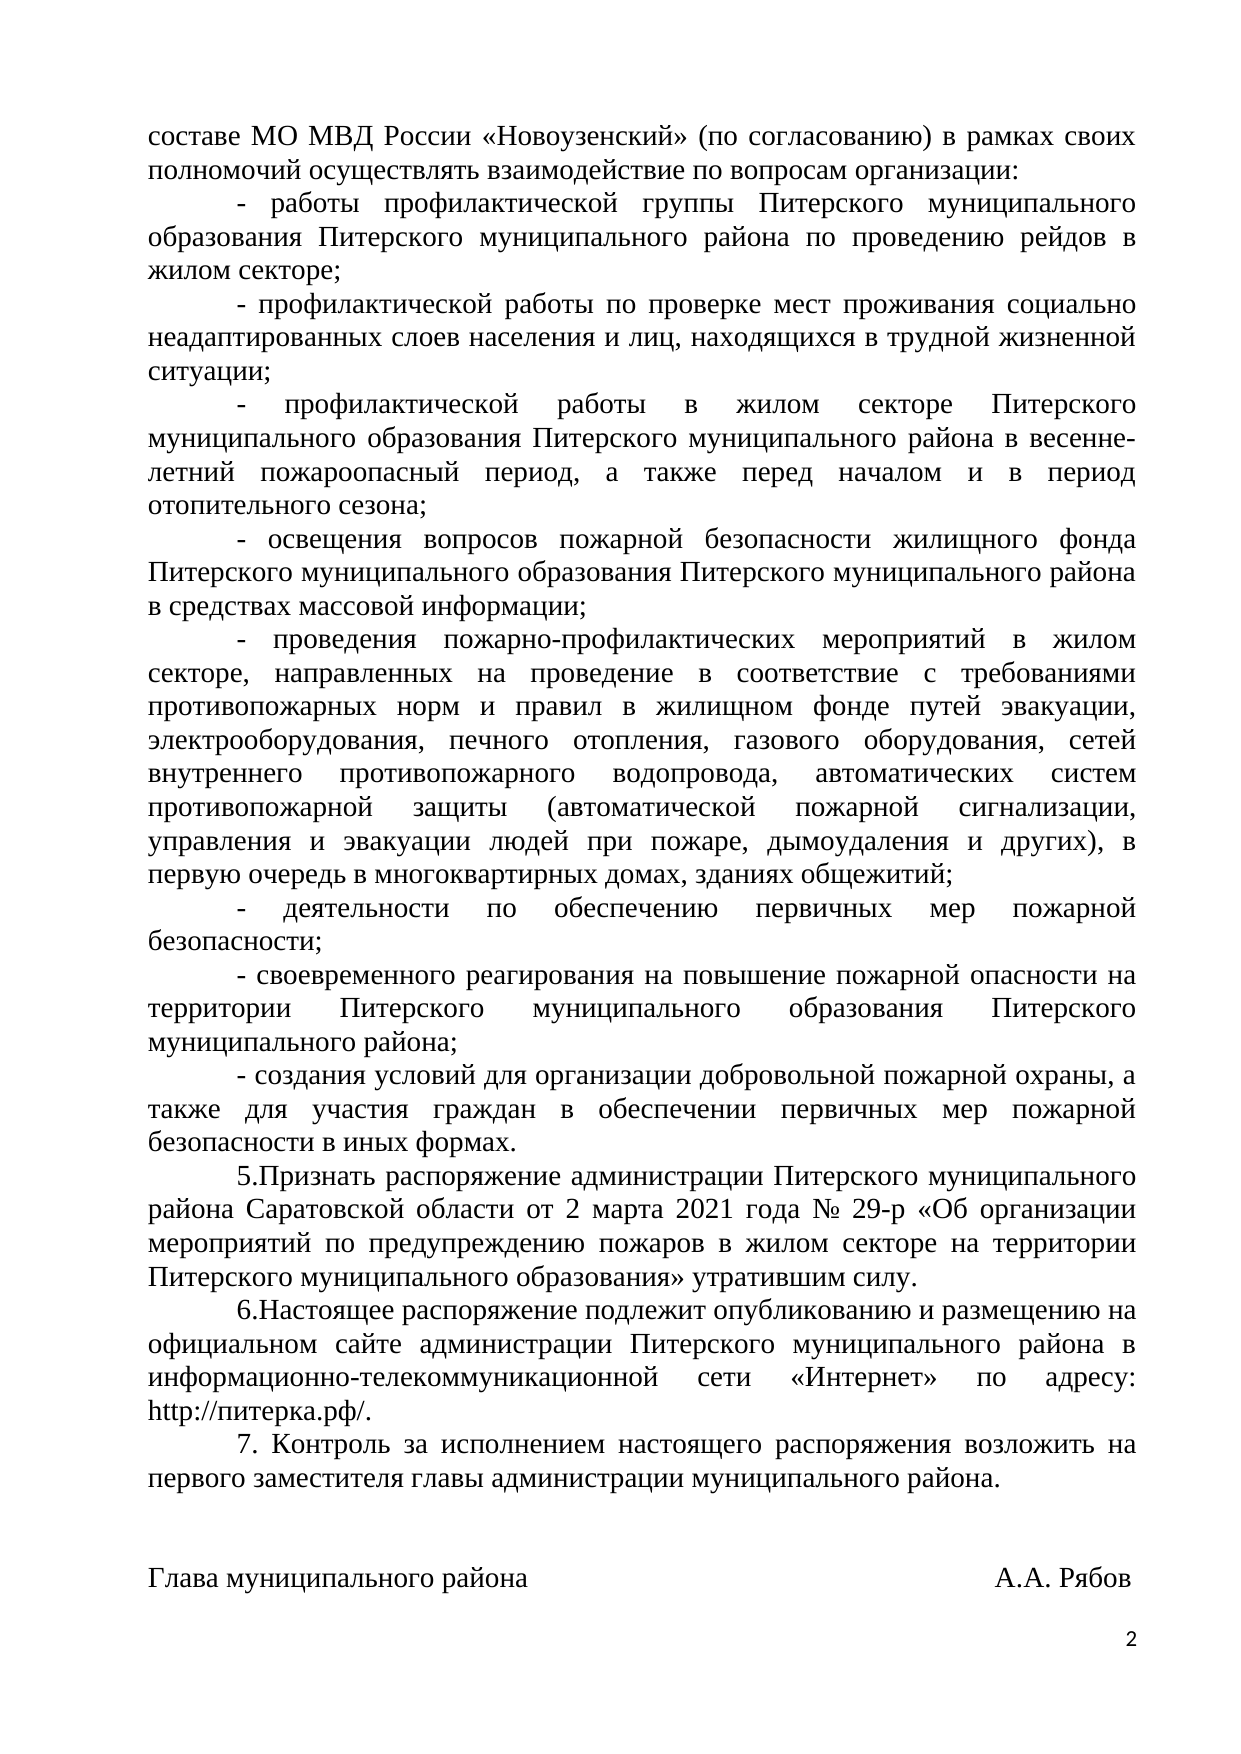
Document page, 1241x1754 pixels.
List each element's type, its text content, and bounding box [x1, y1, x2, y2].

text - деятельности по обеспечению первичных мер пожарной безопасности; [148, 890, 1137, 957]
text - освещения вопросов пожарной безопасности жилищного фонда Питерского муниципального образования Питерского муниципального района в средствах массовой информации; [148, 521, 1137, 621]
text Глава муниципального района А.А. Рябов [148, 1561, 1137, 1594]
text - работы профилактической группы Питерского муниципального образования Питерского муниципального района по проведению рейдов в жилом секторе; [148, 185, 1137, 286]
text 7. Контроль за исполнением настоящего распоряжения возложить на первого заместителя главы администрации муниципального района. [148, 1426, 1137, 1493]
text - проведения пожарно-профилактических мероприятий в жилом секторе, направленных на проведение в соответствие с требованиями противопожарных норм и правил в жилищном фонде путей эвакуации, электрооборудования, печного отопления, газового оборудования, сетей внутреннего противопожарного водопровода, автоматических систем противопожарной защиты (автоматической пожарной сигнализации, управления и эвакуации людей при пожаре, дымоудаления и других), в первую очередь в многоквартирных домах, зданиях общежитий; [148, 621, 1137, 890]
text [148, 118, 1137, 185]
text - создания условий для организации добровольной пожарной охраны, а также для участия граждан в обеспечении первичных мер пожарной безопасности в иных формах. [148, 1057, 1137, 1158]
text - профилактической работы в жилом секторе Питерского муниципального образования Питерского муниципального района в весенне-летний пожароопасный период, а также перед началом и в период отопительного сезона; [148, 387, 1137, 521]
text 5.Признать распоряжение администрации Питерского муниципального района Саратовской области от 2 марта 2021 года № 29-р «Об организации мероприятий по предупреждению пожаров в жилом секторе на территории Питерского муниципального образования» утратившим силу. [148, 1158, 1137, 1292]
text - профилактической работы по проверке мест проживания социально неадаптированных слоев населения и лиц, находящихся в трудной жизненной ситуации; [148, 286, 1137, 387]
text - своевременного реагирования на повышение пожарной опасности на территории Питерского муниципального образования Питерского муниципального района; [148, 957, 1137, 1057]
text 6.Настоящее распоряжение подлежит опубликованию и размещению на официальном сайте администрации Питерского муниципального района в информационно-телекоммуникационной сети «Интернет» по адресу: http://питерка.рф/. [148, 1292, 1137, 1426]
